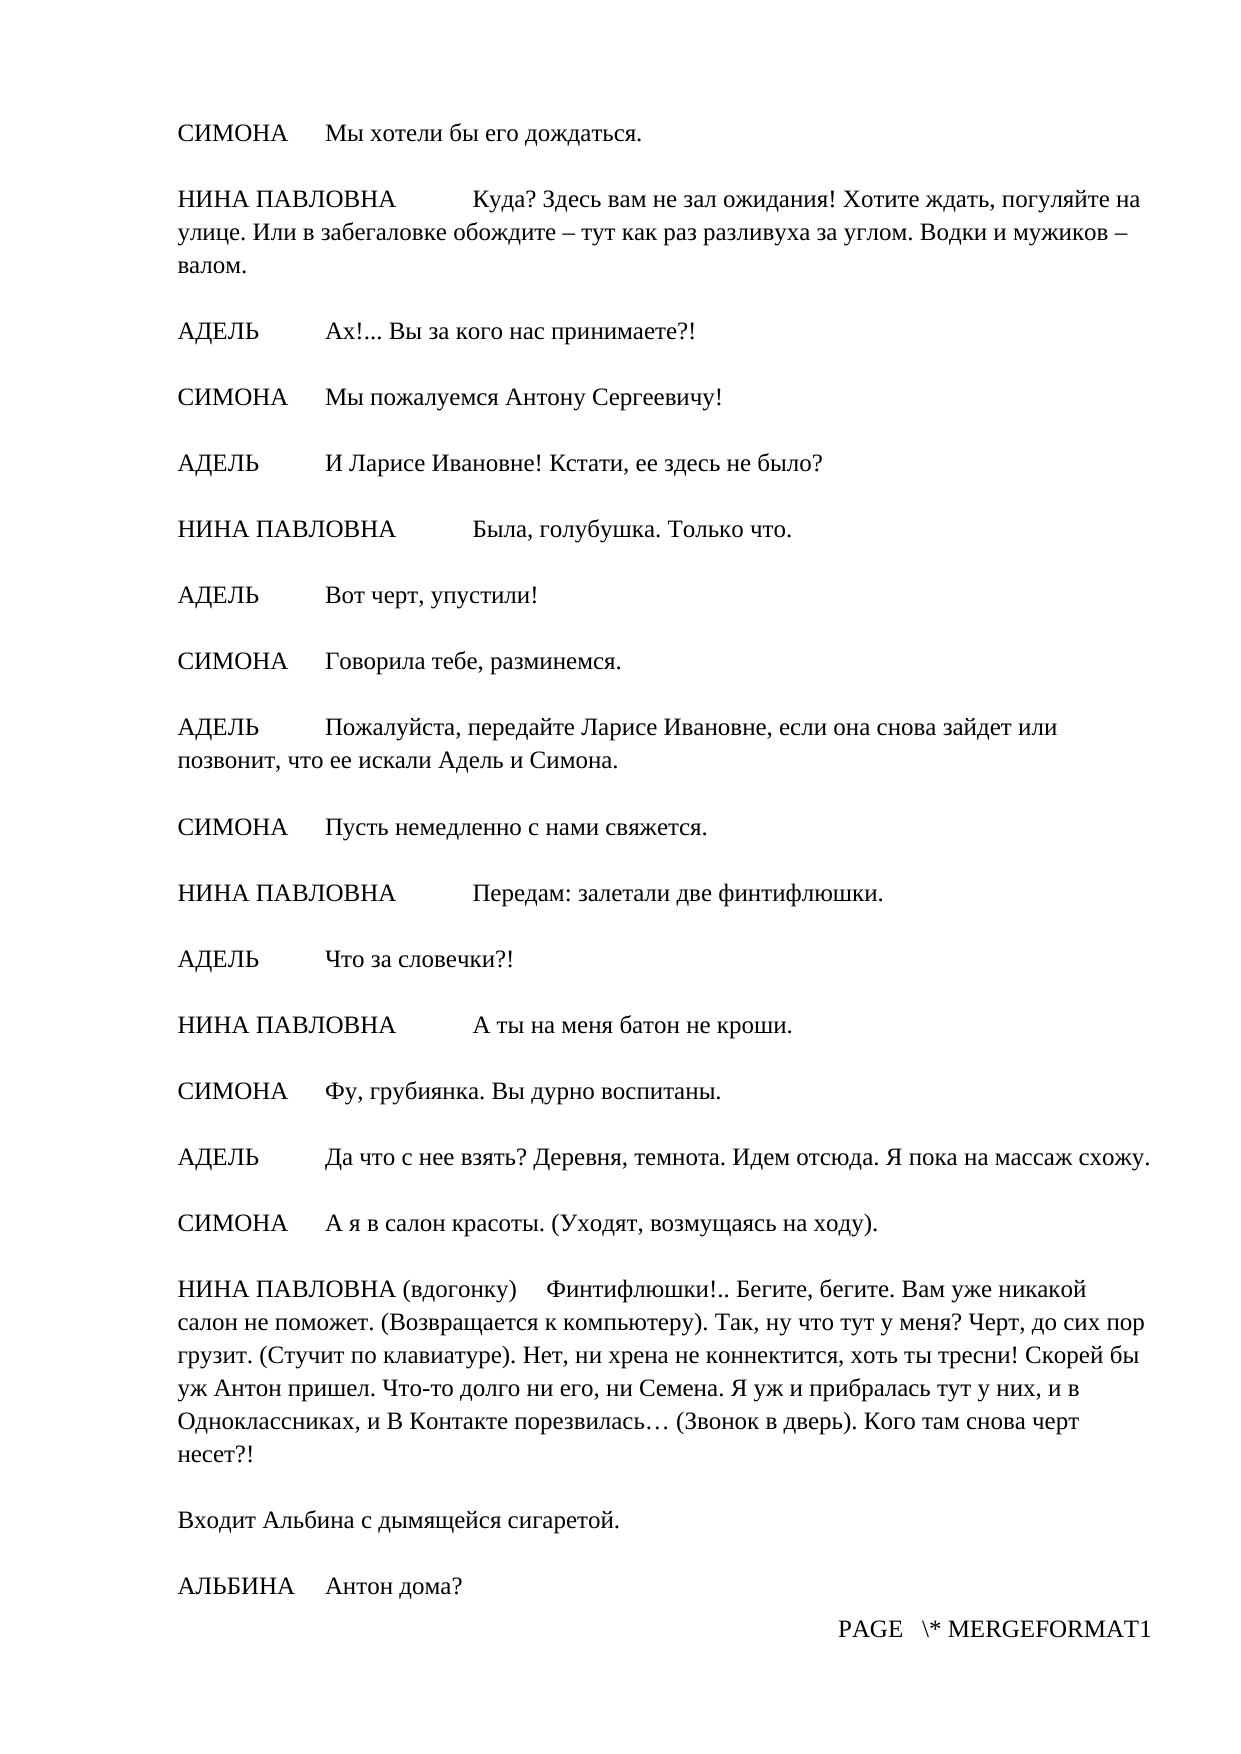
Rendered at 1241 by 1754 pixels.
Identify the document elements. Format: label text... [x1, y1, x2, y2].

text СИМОНА Говорила тебе, разминемся. [177, 646, 1152, 675]
text АДЕЛЬ Пожалуйста, передайте Ларисе Ивановне, если она снова зайдет или позвонит, что ее искали Адель и Симона. [177, 712, 1152, 774]
text СИМОНА Фу, грубиянка. Вы дурно воспитаны. [177, 1076, 1152, 1104]
text НИНА ПАВЛОВНА (вдогонку) Финтифлюшки!.. Бегите, бегите. Вам уже никакой салон не поможет. (Возвращается к компьютеру). Так, ну что тут у меня? Черт, до сих пор грузит. (Стучит по клавиатуре). Нет, ни хрена не коннектится, хоть ты тресни! Скорей бы уж Антон пришел. Что-то долго ни его, ни Семена. Я уж и прибралась тут у них, и в Одноклассниках, и В Контакте порезвилась… (Звонок в дверь). Кого там снова черт несет?! [177, 1274, 1152, 1468]
text СИМОНА Пусть немедленно с нами свяжется. [177, 812, 1152, 840]
text АДЕЛЬ Да что с нее взять? Деревня, темнота. Идем отсюда. Я пока на массаж схожу. [177, 1142, 1152, 1171]
text СИМОНА Мы пожалуемся Антону Сергеевичу! [177, 382, 1152, 411]
text АДЕЛЬ И Ларисе Ивановне! Кстати, ее здесь не было? [177, 448, 1152, 477]
text АДЕЛЬ Вот черт, упустили! [177, 580, 1152, 609]
text АДЕЛЬ Что за словечки?! [177, 944, 1152, 972]
text СИМОНА Мы хотели бы его дождаться. [177, 118, 1152, 147]
text СИМОНА А я в салон красоты. (Уходят, возмущаясь на ходу). [177, 1208, 1152, 1237]
text АДЕЛЬ Ах!... Вы за кого нас принимаете?! [177, 316, 1152, 345]
text НИНА ПАВЛОВНА Была, голубушка. Только что. [177, 514, 1152, 543]
text АЛЬБИНА Антон дома? [177, 1571, 1152, 1600]
text НИНА ПАВЛОВНА Передам: залетали две финтифлюшки. [177, 878, 1152, 906]
text НИНА ПАВЛОВНА А ты на меня батон не кроши. [177, 1010, 1152, 1038]
text НИНА ПАВЛОВНА Куда? Здесь вам не зал ожидания! Хотите ждать, погуляйте на улице. Или в забегаловке обождите – тут как раз разливуха за углом. Водки и мужиков – валом. [177, 184, 1152, 279]
text Входит Альбина с дымящейся сигаретой. [177, 1505, 1152, 1534]
